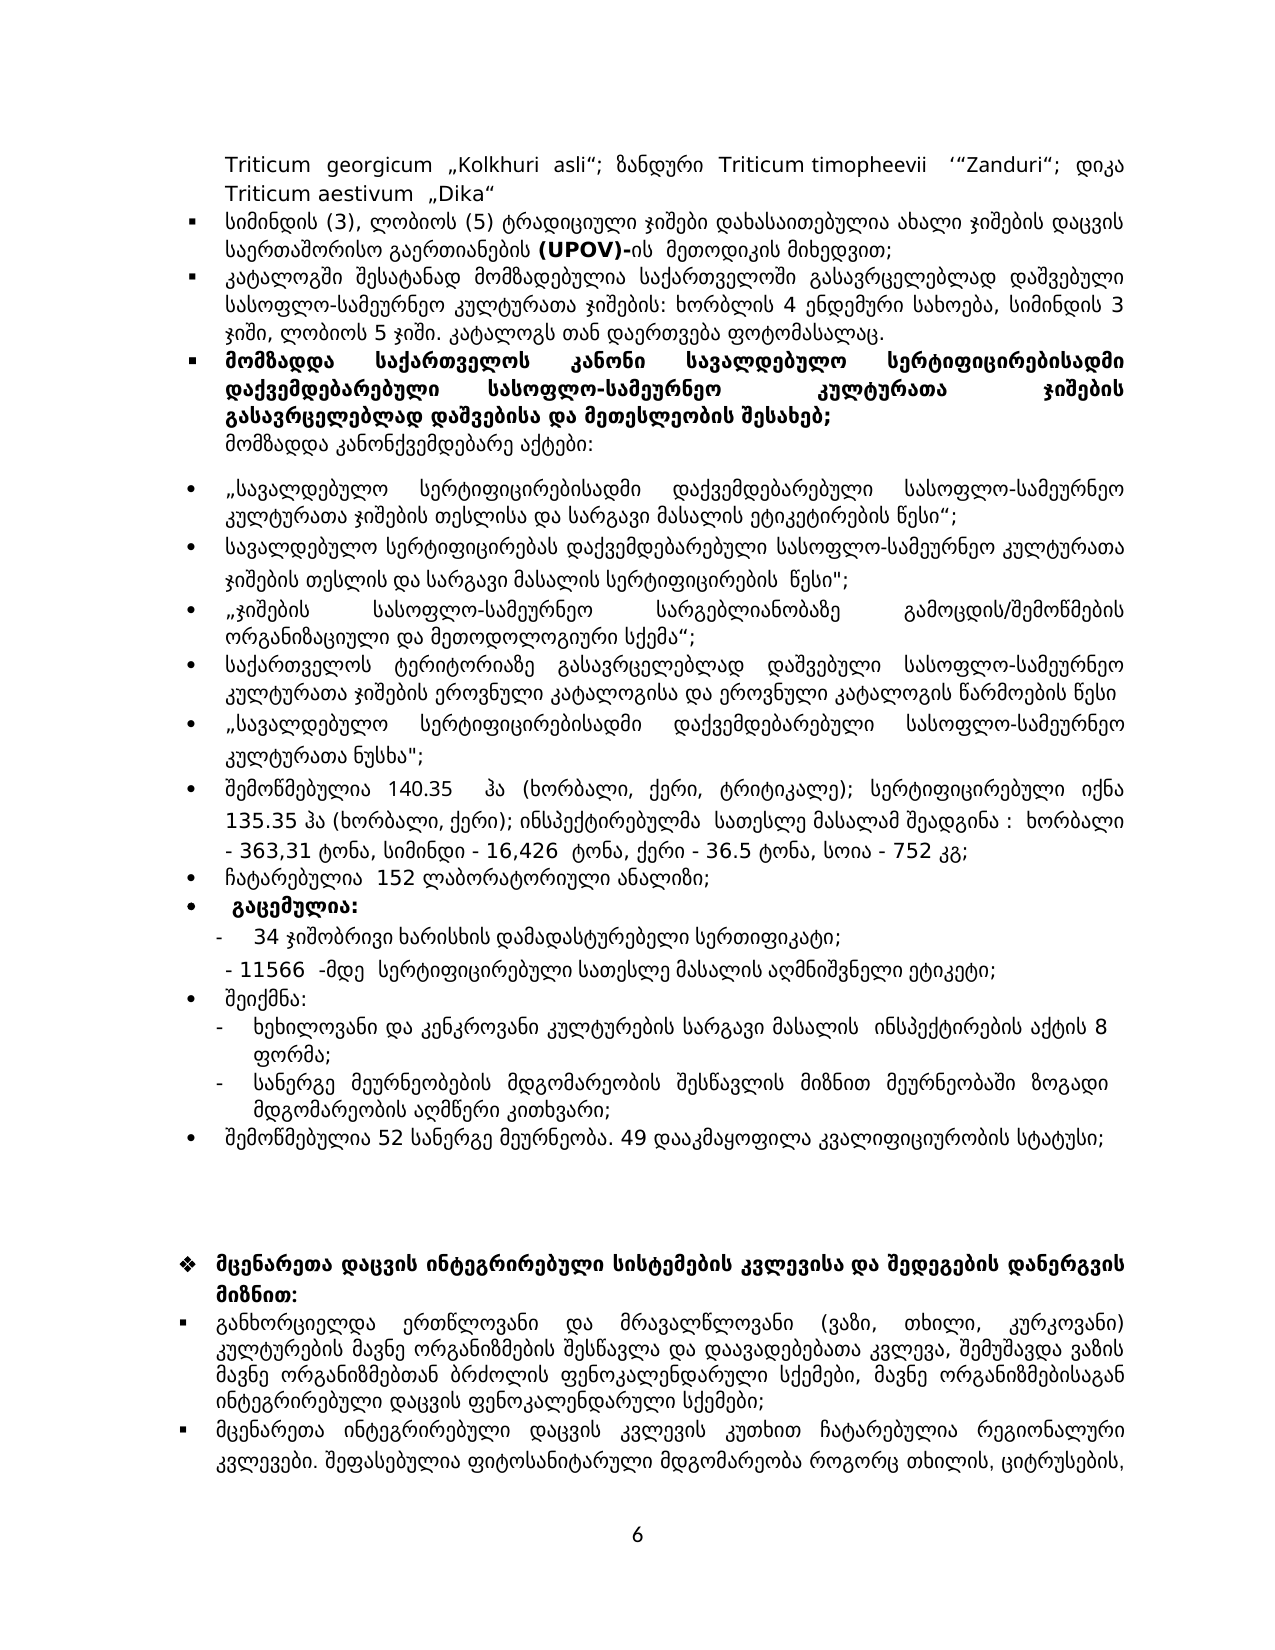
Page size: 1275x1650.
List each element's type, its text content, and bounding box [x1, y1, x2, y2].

list „სავალდებულო სერტიფიცირებისადმი დაქვემდებარებული სასოფლო-სამეურნეო კულტურათა ნუსხა"; [187, 709, 1125, 770]
list სავალდებულო სერტიფიცირებას დაქვემდებარებული სასოფლო-სამეურნეო კულტურათა ჯიშების თესლის და სარგავი მასალის სერტიფიცირების წესი"; [187, 532, 1125, 593]
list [187, 150, 1125, 206]
list მცენარეთა დაცვის ინტეგრირებული სისტემების კვლევისა და შედეგების დანერგვის მიზნით: [178, 1249, 1125, 1308]
list კატალოგში შესატანად მომზადებულია საქართველოში გასავრცელებლად დაშვებული სასოფლო-სამეურნეო კულტურათა ჯიშების: ხორბლის 4 ენდემური სახოება, სიმინდის 3 ჯიში, ლობიოს 5 ჯიში. კატალოგს თან დაერთვება ფოტომასალაც. [187, 265, 1125, 345]
list - 11566 -მდე სერტიფიცირებული სათესლე მასალის აღმნიშვნელი ეტიკეტი; [225, 955, 1125, 983]
list ხეხილოვანი და კენკროვანი კულტურების სარგავი მასალის ინსპექტირების აქტის 8 ფორმა; [216, 1015, 1109, 1067]
list ჩატარებულია 152 ლაბორატორიული ანალიზი; [187, 866, 1125, 891]
list 34 ჯიშობრივი ხარისხის დამადასტურებელი სერთიფიკატი; [216, 922, 1125, 951]
list შეიქმნა: [187, 987, 1125, 1012]
list „სავალდებულო სერტიფიცირებისადმი დაქვემდებარებული სასოფლო-სამეურნეო კულტურათა ჯიშების თესლისა და სარგავი მასალის ეტიკეტირების წესი“; [187, 477, 1125, 529]
list შემოწმებულია 52 სანერგე მეურნეობა. 49 დააკმაყოფილა კვალიფიციურობის სტატუსი; [187, 1126, 1109, 1151]
list მომზადდა საქართველოს კანონი სავალდებულო სერტიფიცირებისადმი დაქვემდებარებული სასოფლო-სამეურნეო კულტურათა ჯიშების გასავრცელებლად დაშვებისა და მეთესლეობის შესახებ; [187, 349, 1125, 429]
list სანერგე მეურნეობების მდგომარეობის შესწავლის მიზნით მეურნეობაში ზოგადი მდგომარეობის აღმწერი კითხვარი; [216, 1071, 1109, 1123]
list გაცემულია: [187, 894, 1125, 918]
list მომზადდა კანონქვემდებარე აქტები: [225, 432, 1125, 457]
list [178, 1415, 1125, 1474]
list სიმინდის (3), ლობიოს (5) ტრადიციული ჯიშები დახასაითებულია ახალი ჯიშების დაცვის საერთაშორისო გაერთიანების (UPOV)-ის მეთოდიკის მიხედვით; [187, 210, 1125, 262]
list განხორციელდა ერთწლოვანი და მრავალწლოვანი (ვაზი, თხილი, კურკოვანი) კულტურების მავნე ორგანიზმების შესწავლა და დაავადებებათა კვლევა, შემუშავდა ვაზის მავნე ორგანიზმებთან ბრძოლის ფენოკალენდარული სქემები, მავნე ორგანიზმებისაგან ინტეგრირებული დაცვის ფენოკალენდარული სქემები; [178, 1311, 1125, 1413]
list საქართველოს ტერიტორიაზე გასავრცელებლად დაშვებული სასოფლო-სამეურნეო კულტურათა ჯიშების ეროვნული კატალოგისა და ეროვნული კატალოგის წარმოების წესი [187, 653, 1125, 705]
list შემოწმებულია 140.35 ჰა (ხორბალი, ქერი, ტრიტიკალე); სერტიფიცირებული იქნა 135.35 ჰა (ხორბალი, ქერი); ინსპექტირებულმა სათესლე მასალამ შეადგინა : ხორბალი - 363,31 ტონა, სიმინდი - 16,426 ტონა, ქერი - 36.5 ტონა, სოია - 752 კგ; [187, 774, 1125, 863]
list „ჯიშების სასოფლო-სამეურნეო სარგებლიანობაზე გამოცდის/შემოწმების ორგანიზაციული და მეთოდოლოგიური სქემა“; [187, 598, 1125, 650]
